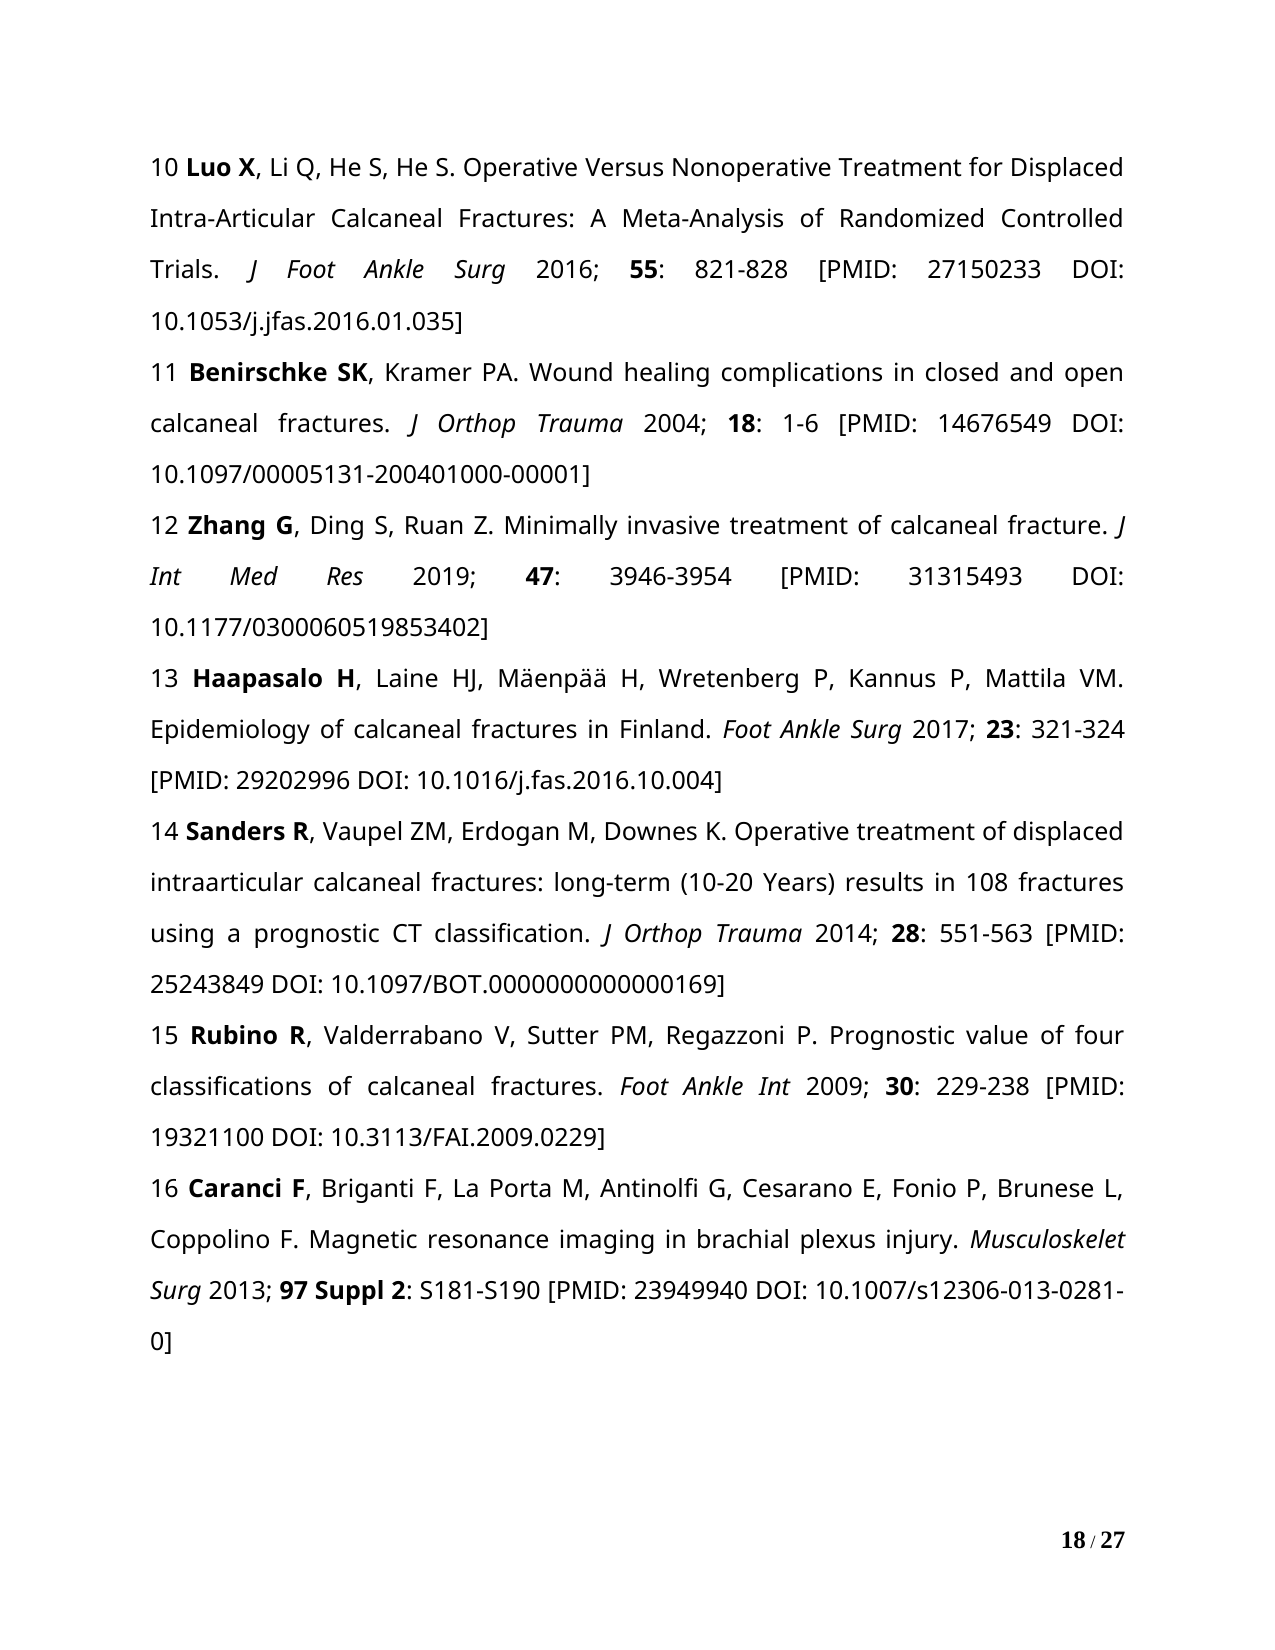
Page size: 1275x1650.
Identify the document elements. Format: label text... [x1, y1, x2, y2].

text 14 Sanders R, Vaupel ZM, Erdogan M, Downes K. Operative treatment of displaced intraarticular calcaneal fractures: long-term (10-20 Years) results in 108 fractures using a prognostic CT classification. J Orthop Trauma 2014; 28: 551-563 [PMID: 25243849 DOI: 10.1097/BOT.0000000000000169] [150, 813, 1125, 1001]
text 16 Caranci F, Briganti F, La Porta M, Antinolfi G, Cesarano E, Fonio P, Brunese L, Coppolino F. Magnetic resonance imaging in brachial plexus injury. Musculoskelet Surg 2013; 97 Suppl 2: S181-S190 [PMID: 23949940 DOI: 10.1007/s12306-013-0281-0] [150, 1171, 1125, 1358]
text 15 Rubino R, Valderrabano V, Sutter PM, Regazzoni P. Prognostic value of four classifications of calcaneal fractures. Foot Ankle Int 2009; 30: 229-238 [PMID: 19321100 DOI: 10.3113/FAI.2009.0229] [150, 1018, 1125, 1154]
text 12 Zhang G, Ding S, Ruan Z. Minimally invasive treatment of calcaneal fracture. J Int Med Res 2019; 47: 3946-3954 [PMID: 31315493 DOI: 10.1177/0300060519853402] [150, 507, 1125, 643]
text 13 Haapasalo H, Laine HJ, Mäenpää H, Wretenberg P, Kannus P, Mattila VM. Epidemiology of calcaneal fractures in Finland. Foot Ankle Surg 2017; 23: 321-324 [PMID: 29202996 DOI: 10.1016/j.fas.2016.10.004] [150, 660, 1125, 797]
text 11 Benirschke SK, Kramer PA. Wound healing complications in closed and open calcaneal fractures. J Orthop Trauma 2004; 18: 1-6 [PMID: 14676549 DOI: 10.1097/00005131-200401000-00001] [150, 354, 1125, 490]
text 10 Luo X, Li Q, He S, He S. Operative Versus Nonoperative Treatment for Displaced Intra-Articular Calcaneal Fractures: A Meta-Analysis of Randomized Controlled Trials. J Foot Ankle Surg 2016; 55: 821-828 [PMID: 27150233 DOI: 10.1053/j.jfas.2016.01.035] [150, 150, 1125, 337]
